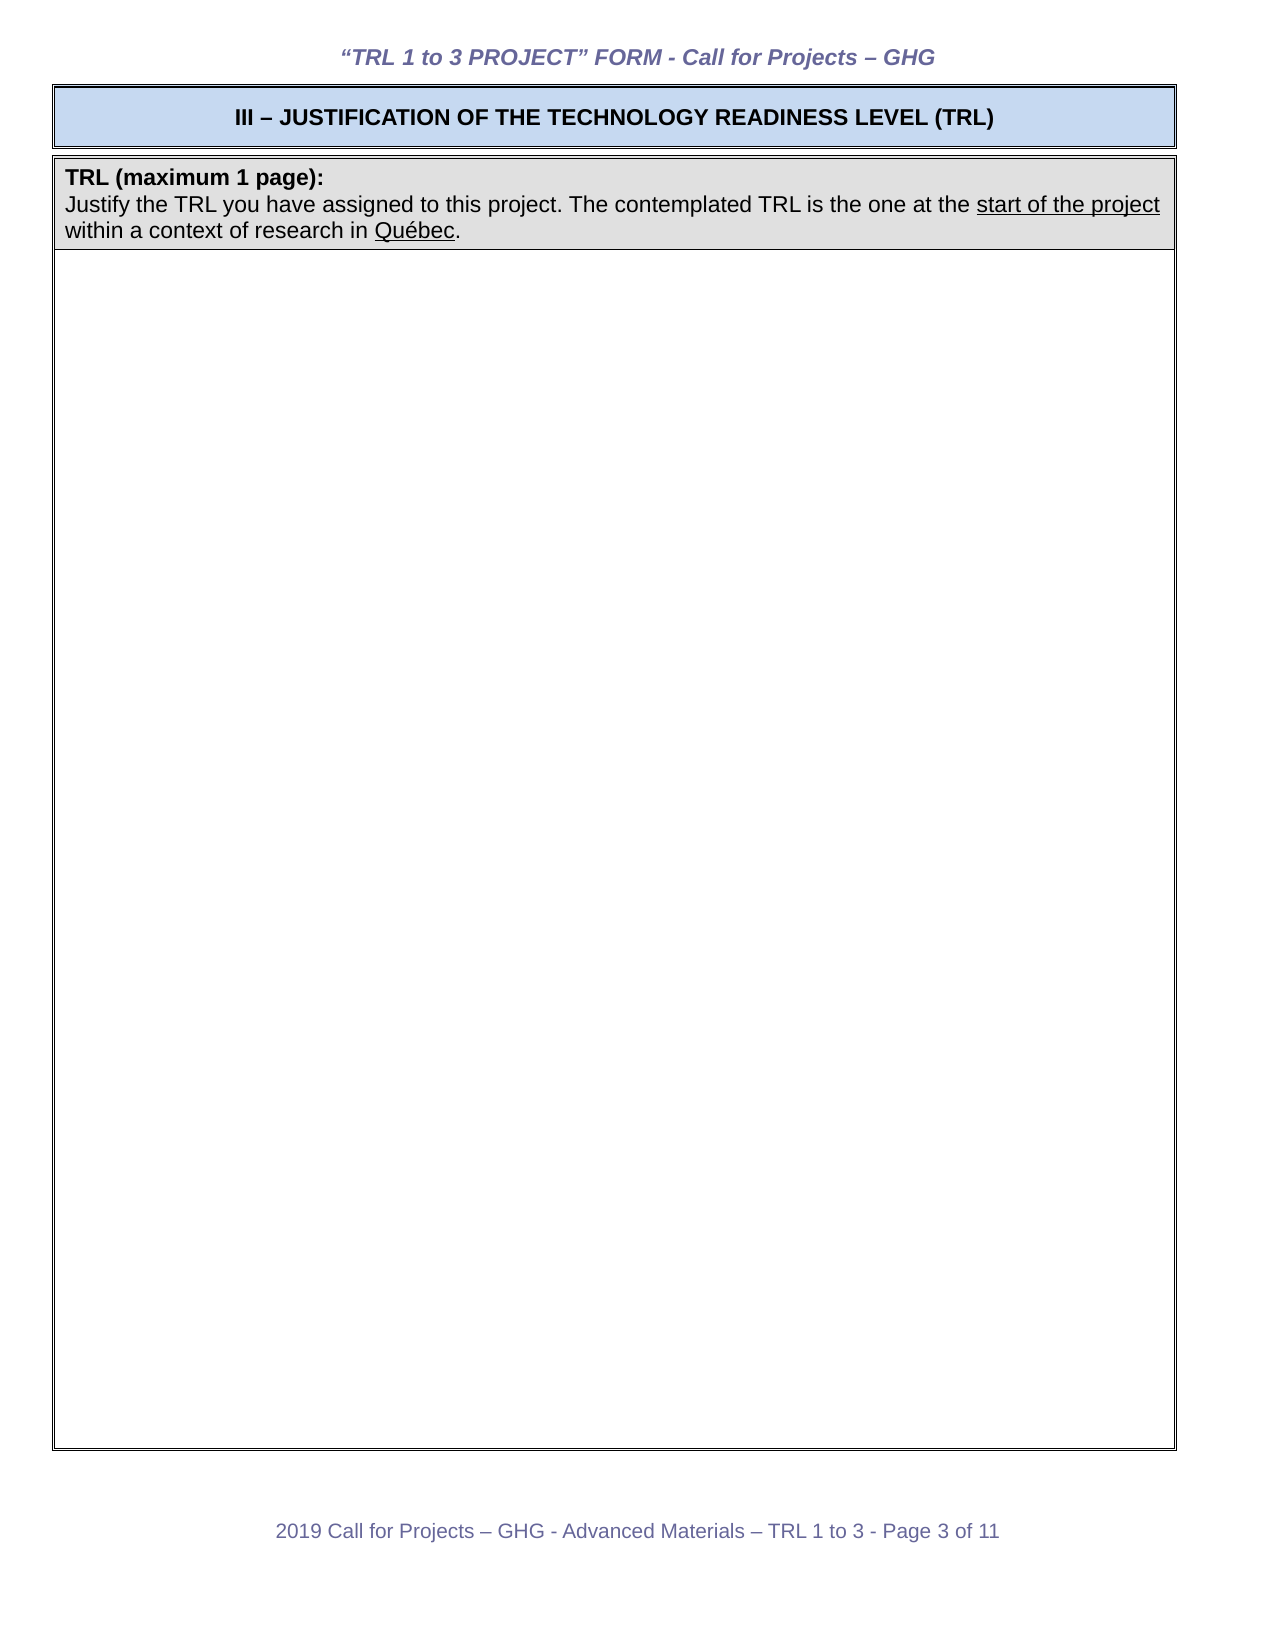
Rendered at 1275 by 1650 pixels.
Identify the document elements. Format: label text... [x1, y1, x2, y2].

table_header III – JUSTIFICATION OF THE TECHNOLOGY READINESS LEVEL (TRL) [55, 88, 1174, 146]
table_header TRL (maximum 1 page): Justify the TRL you have assigned to this project. The contemplated TRL is the one at the start of the project within a context of research in Québec. [55, 159, 1174, 249]
table_cell [55, 250, 1174, 1448]
